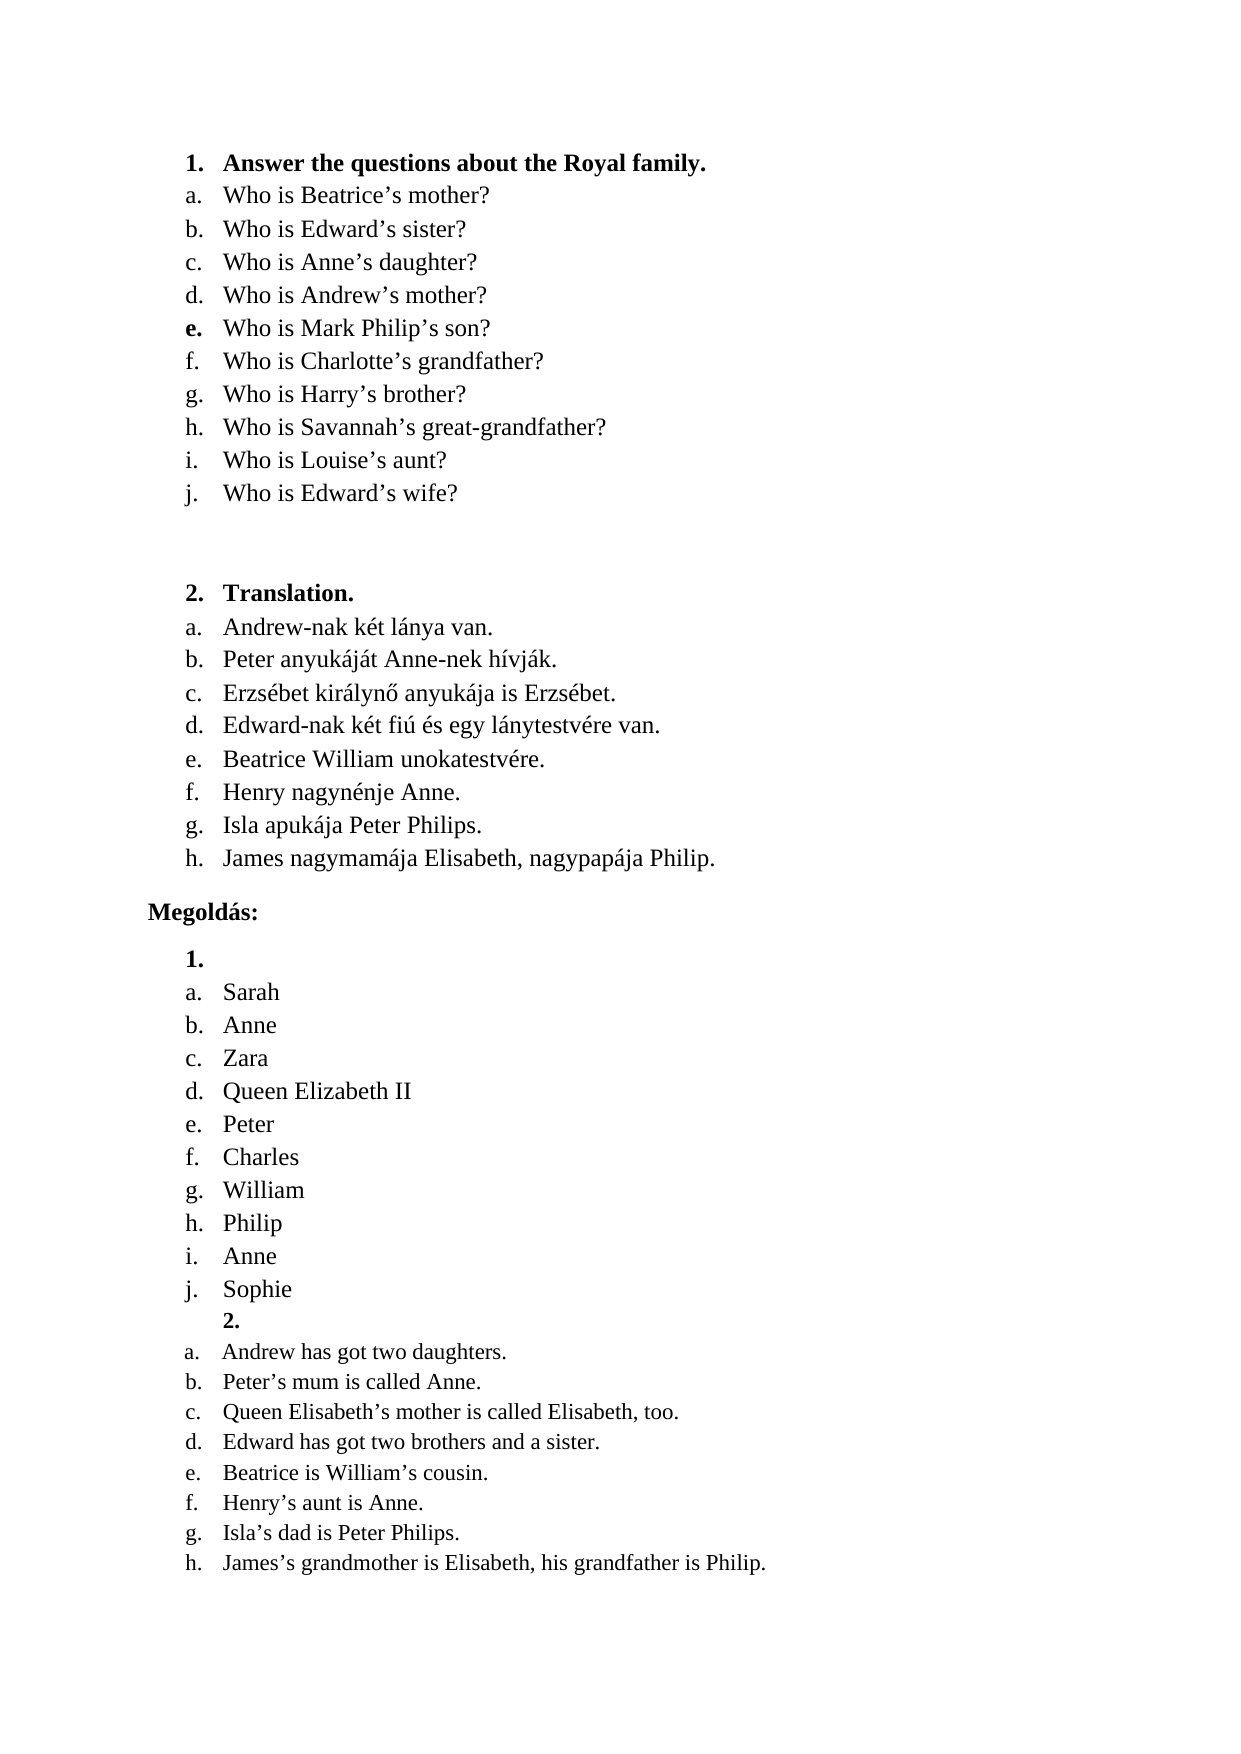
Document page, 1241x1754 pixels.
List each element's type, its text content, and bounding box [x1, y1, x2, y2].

list Isla apukája Peter Philips. [185, 810, 1093, 838]
list Who is Savannah’s great-grandfather? [185, 412, 1093, 441]
list Who is Louise’s aunt? [185, 445, 1093, 473]
list Beatrice William unokatestvére. [185, 744, 1093, 772]
list William [185, 1175, 1093, 1204]
list Henry nagynénje Anne. [185, 777, 1093, 805]
list Andrew-nak két lánya van. [185, 612, 1093, 640]
list Anne [185, 1241, 1093, 1270]
list James nagymamája Elisabeth, nagypapája Philip. [185, 843, 1093, 871]
list Who is Charlotte’s grandfather? [185, 346, 1093, 374]
list Who is Beatrice’s mother? [185, 181, 1093, 209]
list Peter anyukáját Anne-nek hívják. [185, 644, 1093, 673]
list Edward-nak két fiú és egy lánytestvére van. [185, 711, 1093, 739]
list Peter’s mum is called Anne. [185, 1368, 1093, 1394]
list Zara [185, 1043, 1093, 1072]
list Andrew has got two daughters. [184, 1338, 1093, 1364]
list Anne [185, 1010, 1093, 1039]
text Megoldás: [148, 897, 1093, 925]
list Beatrice is William’s cousin. [185, 1458, 1093, 1485]
list Sarah [185, 977, 1093, 1006]
list Erzsébet királynő anyukája is Erzsébet. [185, 678, 1093, 706]
list Who is Edward’s sister? [185, 214, 1093, 242]
list Who is Anne’s daughter? [185, 247, 1093, 275]
list Who is Mark Philip’s son? [185, 313, 1093, 341]
list Queen Elisabeth’s mother is called Elisabeth, too. [185, 1398, 1093, 1424]
list Isla’s dad is Peter Philips. [185, 1519, 1093, 1545]
list 2. [223, 1307, 1093, 1334]
list Answer the questions about the Royal family. [185, 148, 1093, 176]
list Queen Elizabeth II [185, 1076, 1093, 1105]
list Who is Edward’s wife? [185, 478, 1093, 507]
list Translation. [185, 578, 1093, 607]
list Henry’s aunt is Anne. [185, 1489, 1093, 1515]
list Who is Harry’s brother? [185, 379, 1093, 407]
list Who is Andrew’s mother? [185, 280, 1093, 308]
list Philip [185, 1208, 1093, 1237]
list Peter [185, 1109, 1093, 1138]
list Charles [185, 1142, 1093, 1171]
list Edward has got two brothers and a sister. [185, 1428, 1093, 1455]
list Sophie [185, 1274, 1093, 1303]
list James’s grandmother is Elisabeth, his grandfather is Philip. [185, 1549, 1093, 1576]
